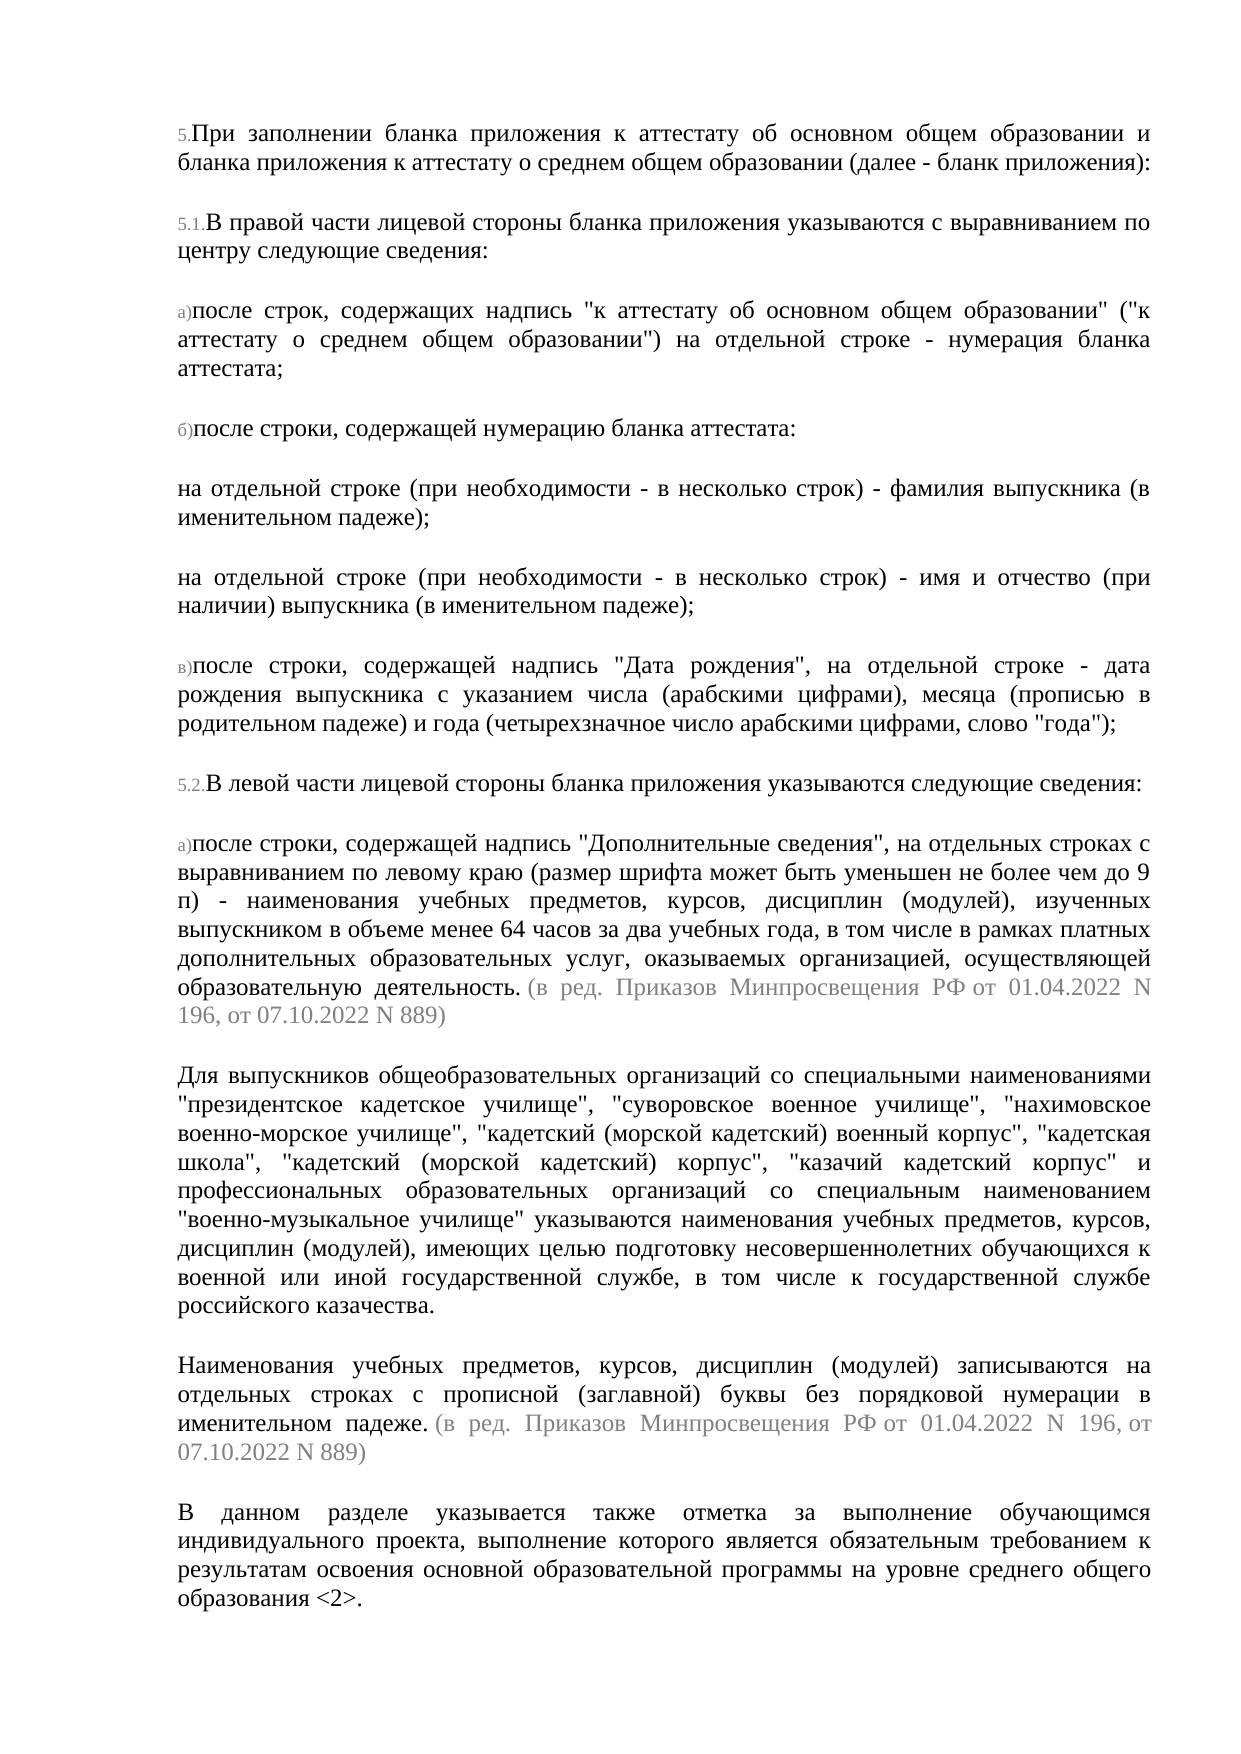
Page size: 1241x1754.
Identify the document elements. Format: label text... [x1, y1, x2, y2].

text 5.2.В левой части лицевой стороны бланка приложения указываются следующие сведения: [177, 768, 1152, 797]
text а)после строки, содержащей надпись "Дополнительные сведения", на отдельных строках с выравниванием по левому краю (размер шрифта может быть уменьшен не более чем до 9 п) - наименования учебных предметов, курсов, дисциплин (модулей), изученных выпускником в объеме менее 64 часов за два учебных года, в том числе в рамках платных дополнительных образовательных услуг, оказываемых организацией, осуществляющей образовательную деятельность. (в ред. Приказов Минпросвещения РФ от 01.04.2022 N 196, от 07.10.2022 N 889) [177, 828, 1152, 1029]
text 5.1.В правой части лицевой стороны бланка приложения указываются с выравниванием по центру следующие сведения: [177, 207, 1152, 264]
text а)после строк, содержащих надпись "к аттестату об основном общем образовании" ("к аттестату о среднем общем образовании") на отдельной строке - нумерация бланка аттестата; [177, 296, 1152, 382]
text б)после строки, содержащей нумерацию бланка аттестата: [177, 413, 1152, 442]
text Для выпускников общеобразовательных организаций со специальными наименованиями "президентское кадетское училище", "суворовское военное училище", "нахимовское военно-морское училище", "кадетский (морской кадетский) военный корпус", "кадетская школа", "кадетский (морской кадетский) корпус", "казачий кадетский корпус" и профессиональных образовательных организаций со специальным наименованием "военно-музыкальное училище" указываются наименования учебных предметов, курсов, дисциплин (модулей), имеющих целью подготовку несовершеннолетних обучающихся к военной или иной государственной службе, в том числе к государственной службе российского казачества. [177, 1061, 1152, 1319]
text на отдельной строке (при необходимости - в несколько строк) - имя и отчество (при наличии) выпускника (в именительном падеже); [177, 562, 1152, 619]
text В данном разделе указывается также отметка за выполнение обучающимся индивидуального проекта, выполнение которого является обязательным требованием к результатам освоения основной образовательной программы на уровне среднего общего образования <2>. [177, 1497, 1152, 1612]
text 5.При заполнении бланка приложения к аттестату об основном общем образовании и бланка приложения к аттестату о среднем общем образовании (далее - бланк приложения): [177, 118, 1152, 176]
text на отдельной строке (при необходимости - в несколько строк) - фамилия выпускника (в именительном падеже); [177, 473, 1152, 531]
text в)после строки, содержащей надпись "Дата рождения", на отдельной строке - дата рождения выпускника с указанием числа (арабскими цифрами), месяца (прописью в родительном падеже) и года (четырехзначное число арабскими цифрами, слово "года"); [177, 651, 1152, 737]
text Наименования учебных предметов, курсов, дисциплин (модулей) записываются на отдельных строках с прописной (заглавной) буквы без порядковой нумерации в именительном падеже. (в ред. Приказов Минпросвещения РФ от 01.04.2022 N 196, от 07.10.2022 N 889) [177, 1351, 1152, 1466]
